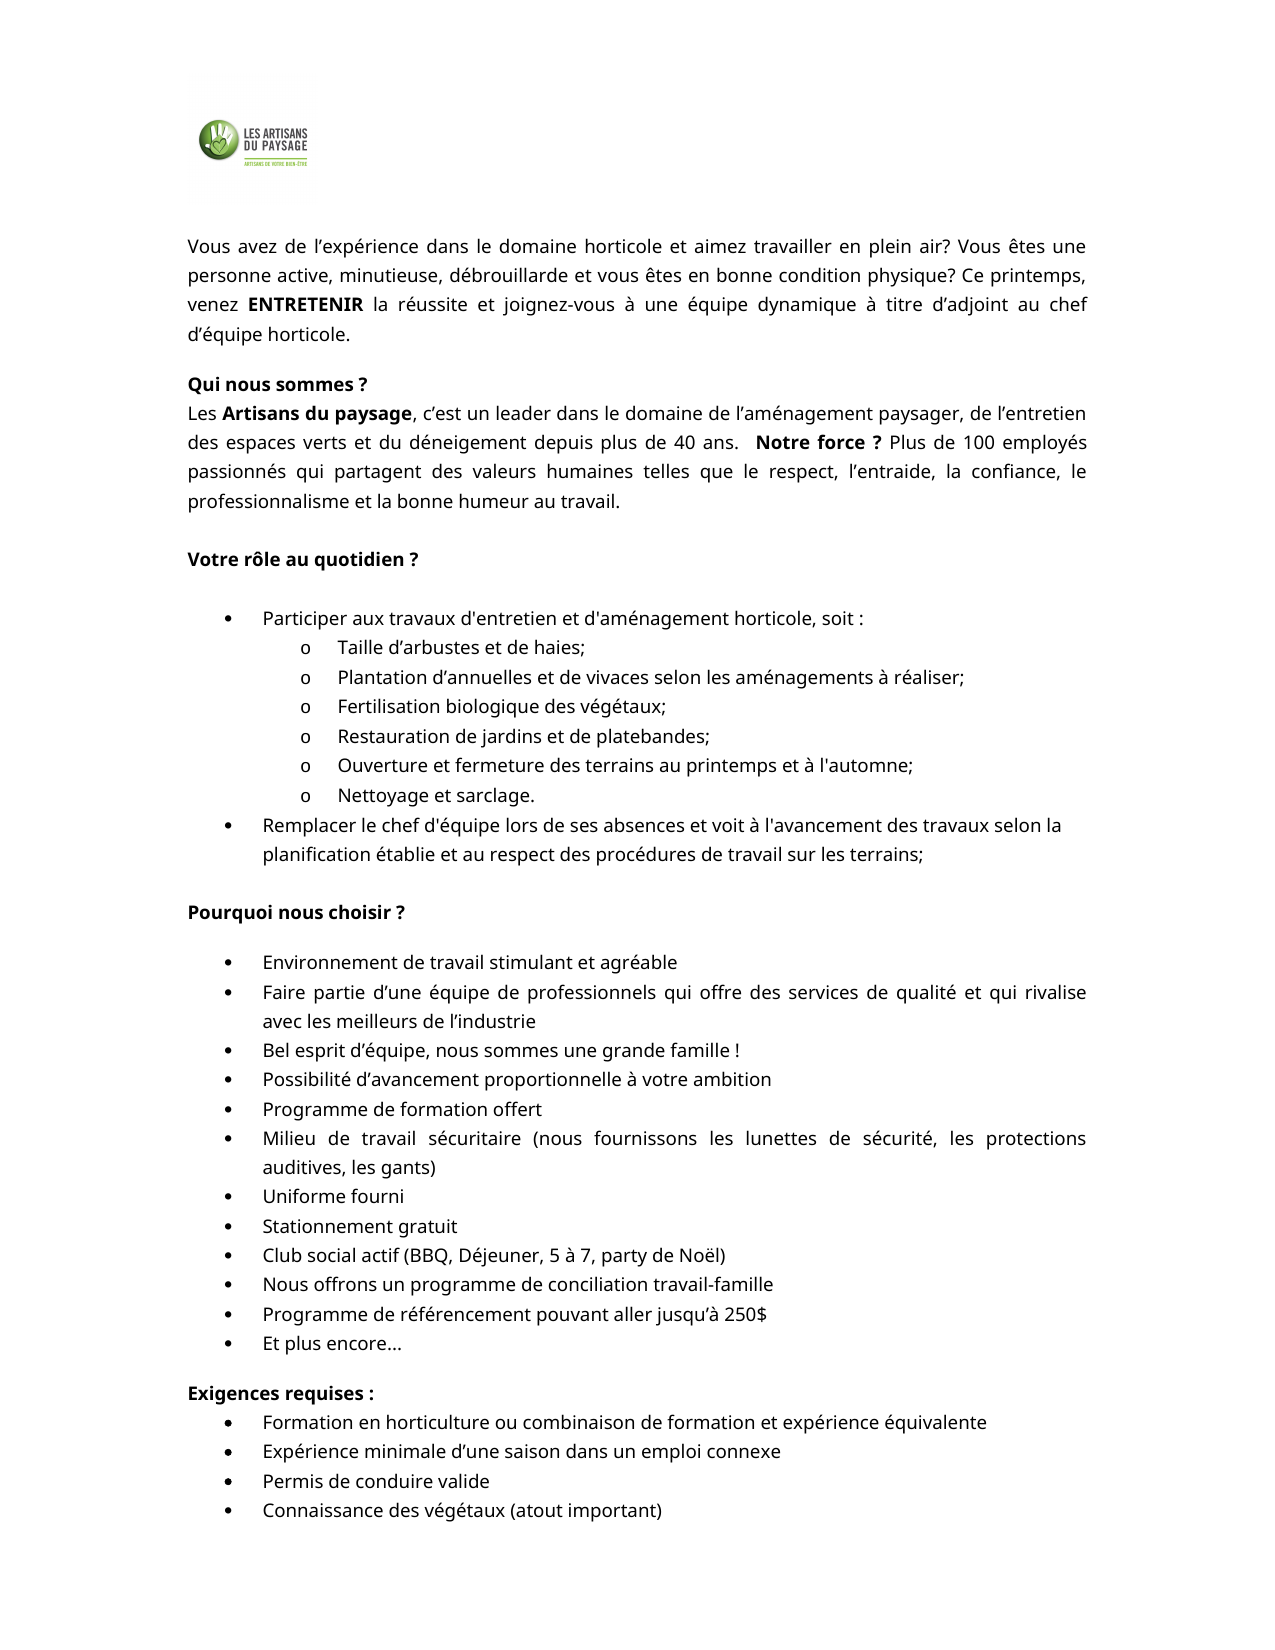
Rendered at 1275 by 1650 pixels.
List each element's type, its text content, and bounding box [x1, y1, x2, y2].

text Pourquoi nous choisir ? [187, 899, 1088, 925]
list Participer aux travaux d'entretien et d'aménagement horticole, soit : [225, 605, 1088, 631]
text Votre rôle au quotidien ? [187, 547, 1088, 572]
list Milieu de travail sécuritaire (nous fournissons les lunettes de sécurité, les protections auditives, les gants) [225, 1125, 1088, 1180]
text Vous avez de l’expérience dans le domaine horticole et aimez travailler en plein air? Vous êtes une personne active, minutieuse, débrouillarde et vous êtes en bonne condition physique? Ce printemps, venez ENTRETENIR la réussite et joignez-vous à une équipe dynamique à titre d’adjoint au chef d’équipe horticole. [187, 233, 1088, 346]
list Restauration de jardins et de platebandes; [300, 723, 1088, 749]
list Taille d’arbustes et de haies; [300, 634, 1088, 660]
list Ouverture et fermeture des terrains au printemps et à l'automne; [300, 753, 1088, 778]
text Les Artisans du paysage, c’est un leader dans le domaine de l’aménagement paysager, de l’entretien des espaces verts et du déneigement depuis plus de 40 ans. Notre force ? Plus de 100 employés passionnés qui partagent des valeurs humaines telles que le respect, l’entraide, la confiance, le professionnalisme et la bonne humeur au travail. [187, 400, 1088, 514]
list Remplacer le chef d'équipe lors de ses absences et voit à l'avancement des travaux selon la planification établie et au respect des procédures de travail sur les terrains; [225, 812, 1088, 867]
list Club social actif (BBQ, Déjeuner, 5 à 7, party de Noël) [225, 1242, 1088, 1268]
list Programme de référencement pouvant aller jusqu’à 250$ [225, 1301, 1088, 1326]
picture [187, 73, 319, 205]
list Faire partie d’une équipe de professionnels qui offre des services de qualité et qui rivalise avec les meilleurs de l’industrie [225, 979, 1088, 1034]
list Possibilité d’avancement proportionnelle à votre ambition [225, 1067, 1088, 1092]
list Formation en horticulture ou combinaison de formation et expérience équivalente [225, 1409, 1088, 1435]
list Stationnement gratuit [225, 1213, 1088, 1239]
list Programme de formation offert [225, 1096, 1088, 1122]
list Permis de conduire valide [225, 1468, 1088, 1494]
list Et plus encore... [225, 1330, 1088, 1356]
list Connaissance des végétaux (atout important) [225, 1497, 1088, 1523]
text Qui nous sommes ? [187, 371, 1088, 397]
list Plantation d’annuelles et de vivaces selon les aménagements à réaliser; [300, 664, 1088, 690]
list Fertilisation biologique des végétaux; [300, 693, 1088, 719]
text Exigences requises : [187, 1380, 1088, 1406]
list Nettoyage et sarclage. [300, 782, 1088, 808]
list Uniforme fourni [225, 1184, 1088, 1209]
list Nous offrons un programme de conciliation travail-famille [225, 1272, 1088, 1297]
list Bel esprit d’équipe, nous sommes une grande famille ! [225, 1037, 1088, 1063]
list Environnement de travail stimulant et agréable [225, 950, 1088, 975]
list Expérience minimale d’une saison dans un emploi connexe [225, 1439, 1088, 1464]
